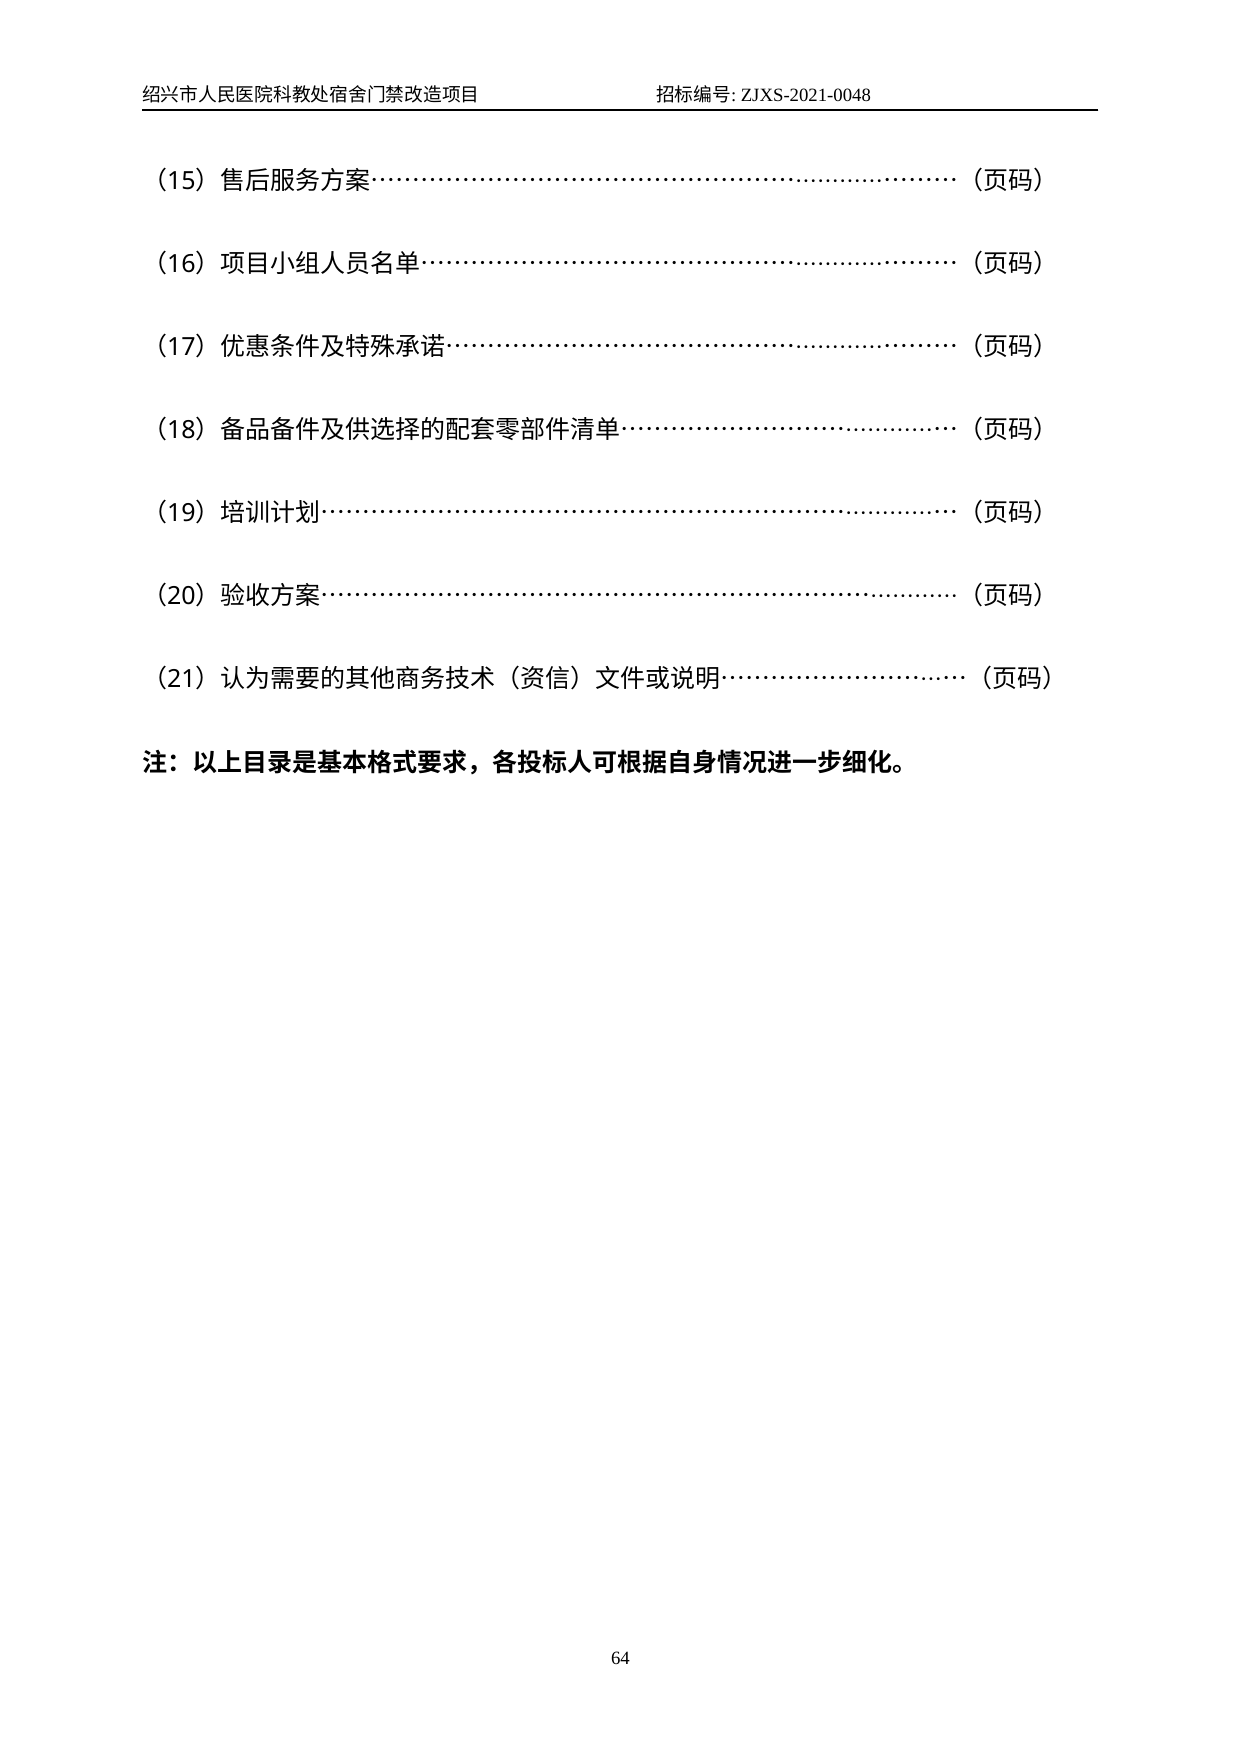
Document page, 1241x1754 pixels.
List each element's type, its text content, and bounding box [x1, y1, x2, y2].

text （21）认为需要的其他商务技术（资信）文件或说明…………………………（页码） [142, 644, 1098, 709]
text （18）备品备件及供选择的配套零部件清单……………………………………（页码） [142, 395, 1098, 460]
text （17）优惠条件及特殊承诺………………………………………………………（页码） [142, 312, 1098, 377]
text （20）验收方案……………………………………………………………………（页码） [142, 561, 1098, 626]
text 注：以上目录是基本格式要求，各投标人可根据自身情况进一步细化。 [142, 728, 1098, 793]
text （15）售后服务方案………………………………………………………………（页码） [142, 146, 1098, 211]
text （19）培训计划……………………………………………………………………（页码） [142, 478, 1098, 543]
text （16）项目小组人员名单…………………………………………………………（页码） [142, 229, 1098, 294]
